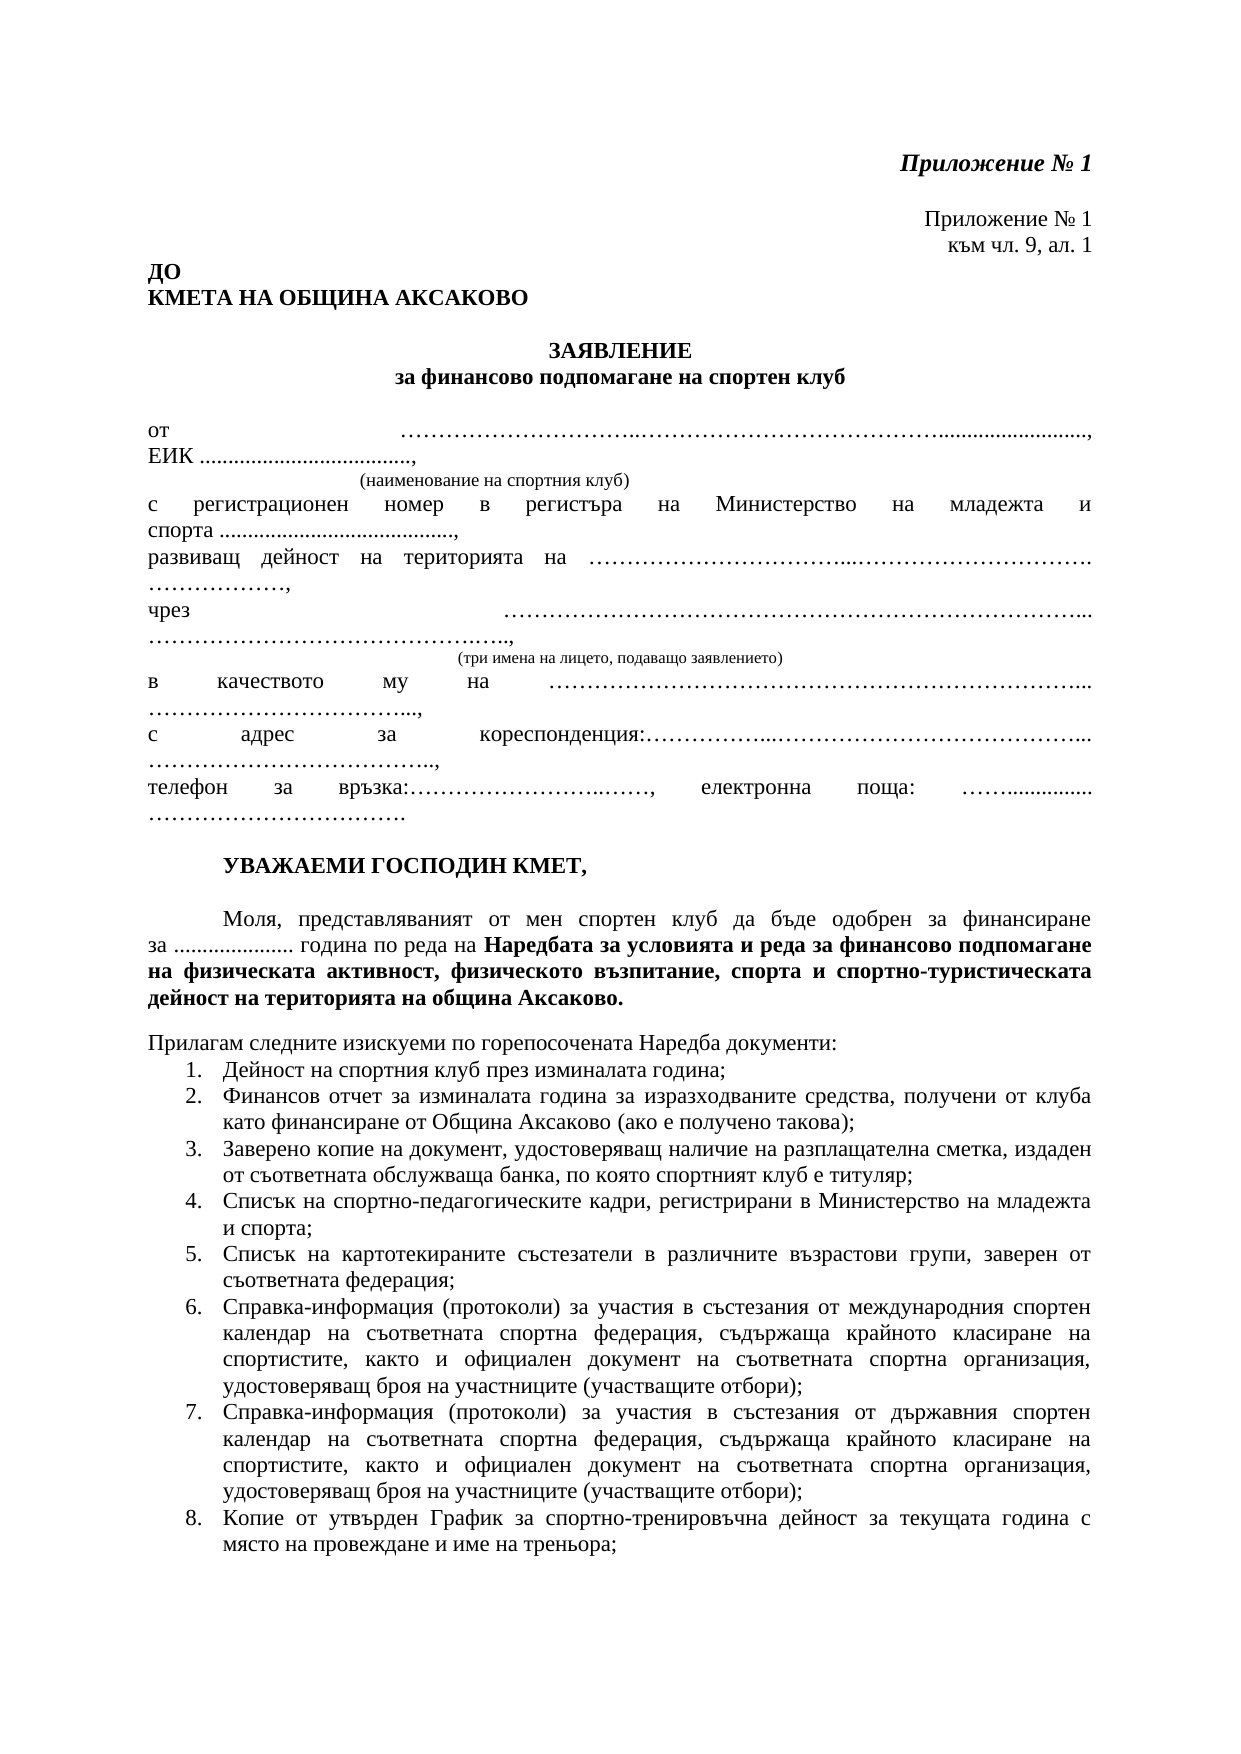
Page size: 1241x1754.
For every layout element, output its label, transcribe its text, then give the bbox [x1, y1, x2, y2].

list Копие от утвърден График за спортно-тренировъчна дейност за текущата година с място на провеждане и име на треньора; [185, 1504, 1093, 1556]
text Приложение № 1 [148, 148, 1093, 176]
list Справка-информация (протоколи) за участия в състезания от международния спортен календар на съответната спортна федерация, съдържаща крайното класиране на спортистите, както и официален документ на съответната спортна организация, удостоверяващ броя на участниците (участващите отбори); [185, 1293, 1092, 1398]
list Списък на спортно-педагогическите кадри, регистрирани в Министерство на младежта и спорта; [185, 1187, 1093, 1240]
text в качеството му на ……………………………………………………………...……………………………..., [148, 667, 1093, 720]
text към чл. 9, ал. 1 [148, 231, 1093, 258]
text развиващ дейност на територията на ……………………………...………………………….………………, [148, 543, 1093, 596]
text телефон за връзка:……………………..……, електронна поща: ……...............……………………………. [148, 773, 1093, 826]
text УВАЖАЕМИ ГОСПОДИН КМЕТ, [148, 852, 1093, 878]
text ДО [148, 258, 1093, 284]
text Моля, представляваният от мен спортен клуб да бъде одобрен за финансиране за ..................... година по реда на Наредбата за условията и реда за финансово подпомагане на физическата активност, физическото възпитание, спорта и спортно-туристическата дейност на територията на община Аксаково. [148, 905, 1093, 1010]
list Списък на картотекираните състезатели в различните възрастови групи, заверен от съответната федерация; [185, 1240, 1093, 1293]
text с регистрационен номер в регистъра на Министерство на младежта и спорта ........................................., [148, 490, 1093, 543]
list Финансов отчет за изминалата година за изразходваните средства, получени от клуба като финансиране от Община Аксаково (ако е получено такова); [185, 1082, 1092, 1135]
list Справка-информация (протоколи) за участия в състезания от държавния спортен календар на съответната спортна федерация, съдържаща крайното класиране на спортистите, както и официален документ на съответната спортна организация, удостоверяващ броя на участниците (участващите отбори); [185, 1398, 1092, 1504]
text (наименование на спортния клуб) [148, 469, 1093, 490]
list Дейност на спортния клуб през изминалата година; [185, 1056, 1092, 1082]
text за финансово подпомагане на спортен клуб [148, 363, 1093, 389]
text от …………………………..………………………………….........................., ЕИК ....................................., [148, 416, 1093, 469]
text КМЕТА НА ОБЩИНА АКСАКОВО [148, 284, 1093, 311]
text чрез …………………………………………………………………...…………………………………….….., [148, 596, 1093, 648]
text ЗАЯВЛЕНИЕ [148, 337, 1093, 363]
text (три имена на лицето, подаващо заявлението) [148, 648, 1093, 667]
text Прилагам следните изискуеми по горепосочената Наредба документи: [148, 1029, 1093, 1056]
text Приложение № 1 [148, 205, 1093, 231]
list Заверено копие на документ, удостоверяващ наличие на разплащателна сметка, издаден от съответната обслужваща банка, по която спортният клуб е титуляр; [185, 1135, 1093, 1187]
text с адрес за кореспонденция:……………...…………………………………...……………………………….., [148, 720, 1093, 773]
